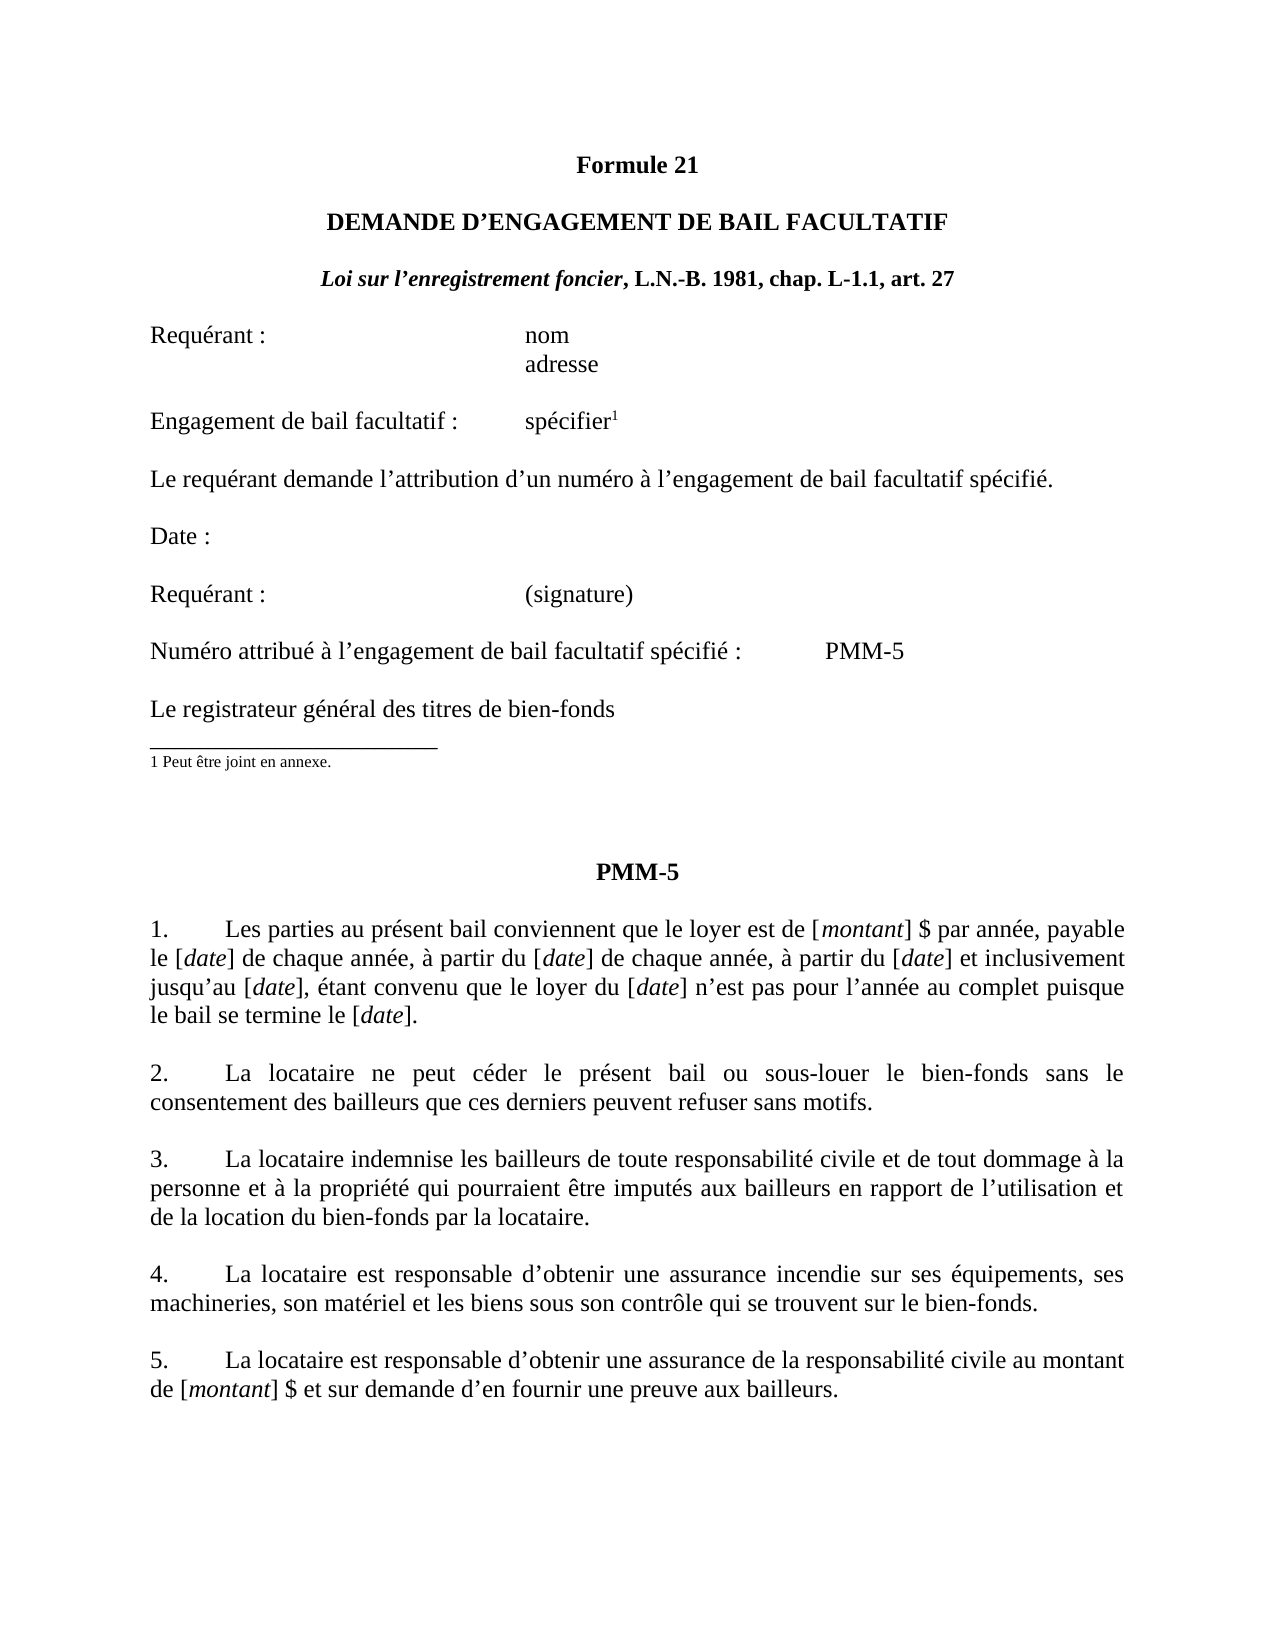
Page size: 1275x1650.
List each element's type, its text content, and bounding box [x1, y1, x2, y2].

text Requérant : nom [150, 320, 1125, 349]
text 2. La locataire ne peut céder le présent bail ou sous-louer le bien-fonds sans le consentement des bailleurs que ces derniers peuvent refuser sans motifs. [150, 1058, 1125, 1116]
text Le registrateur général des titres de bien-fonds [150, 694, 1125, 723]
text Loi sur l’enregistrement foncier, L.N.-B. 1981, chap. L-1.1, art. 27 [150, 265, 1125, 291]
text Requérant : (signature) [150, 579, 1125, 608]
text 3. La locataire indemnise les bailleurs de toute responsabilité civile et de tout dommage à la personne et à la propriété qui pourraient être imputés aux bailleurs en rapport de l’utilisation et de la location du bien-fonds par la locataire. [150, 1144, 1125, 1231]
text Numéro attribué à l’engagement de bail facultatif spécifié : PMM-5 [150, 636, 1125, 665]
text PMM-5 [150, 857, 1125, 886]
text Engagement de bail facultatif : spécifier1 [150, 406, 1125, 435]
text Le requérant demande l’attribution d’un numéro à l’engagement de bail facultatif spécifié. [150, 464, 1125, 493]
text 5. La locataire est responsable d’obtenir une assurance de la responsabilité civile au montant de [montant] $ et sur demande d’en fournir une preuve aux bailleurs. [150, 1346, 1125, 1403]
text Date : [150, 521, 1125, 550]
text 4. La locataire est responsable d’obtenir une assurance incendie sur ses équipements, ses machineries, son matériel et les biens sous son contrôle qui se trouvent sur le bien-fonds. [150, 1259, 1125, 1317]
text Formule 21 [150, 150, 1125, 179]
text DEMANDE D’ENGAGEMENT DE BAIL FACULTATIF [150, 207, 1125, 236]
text 1. Les parties au présent bail conviennent que le loyer est de [montant] $ par année, payable le [date] de chaque année, à partir du [date] de chaque année, à partir du [date] et inclusivement jusqu’au [date], étant convenu que le loyer du [date] n’est pas pour l’année au complet puisque le bail se termine le [date]. [150, 914, 1125, 1029]
text 1 Peut être joint en annexe. [150, 751, 1125, 771]
text _______________________ [150, 723, 1125, 751]
text adresse [150, 349, 1125, 378]
